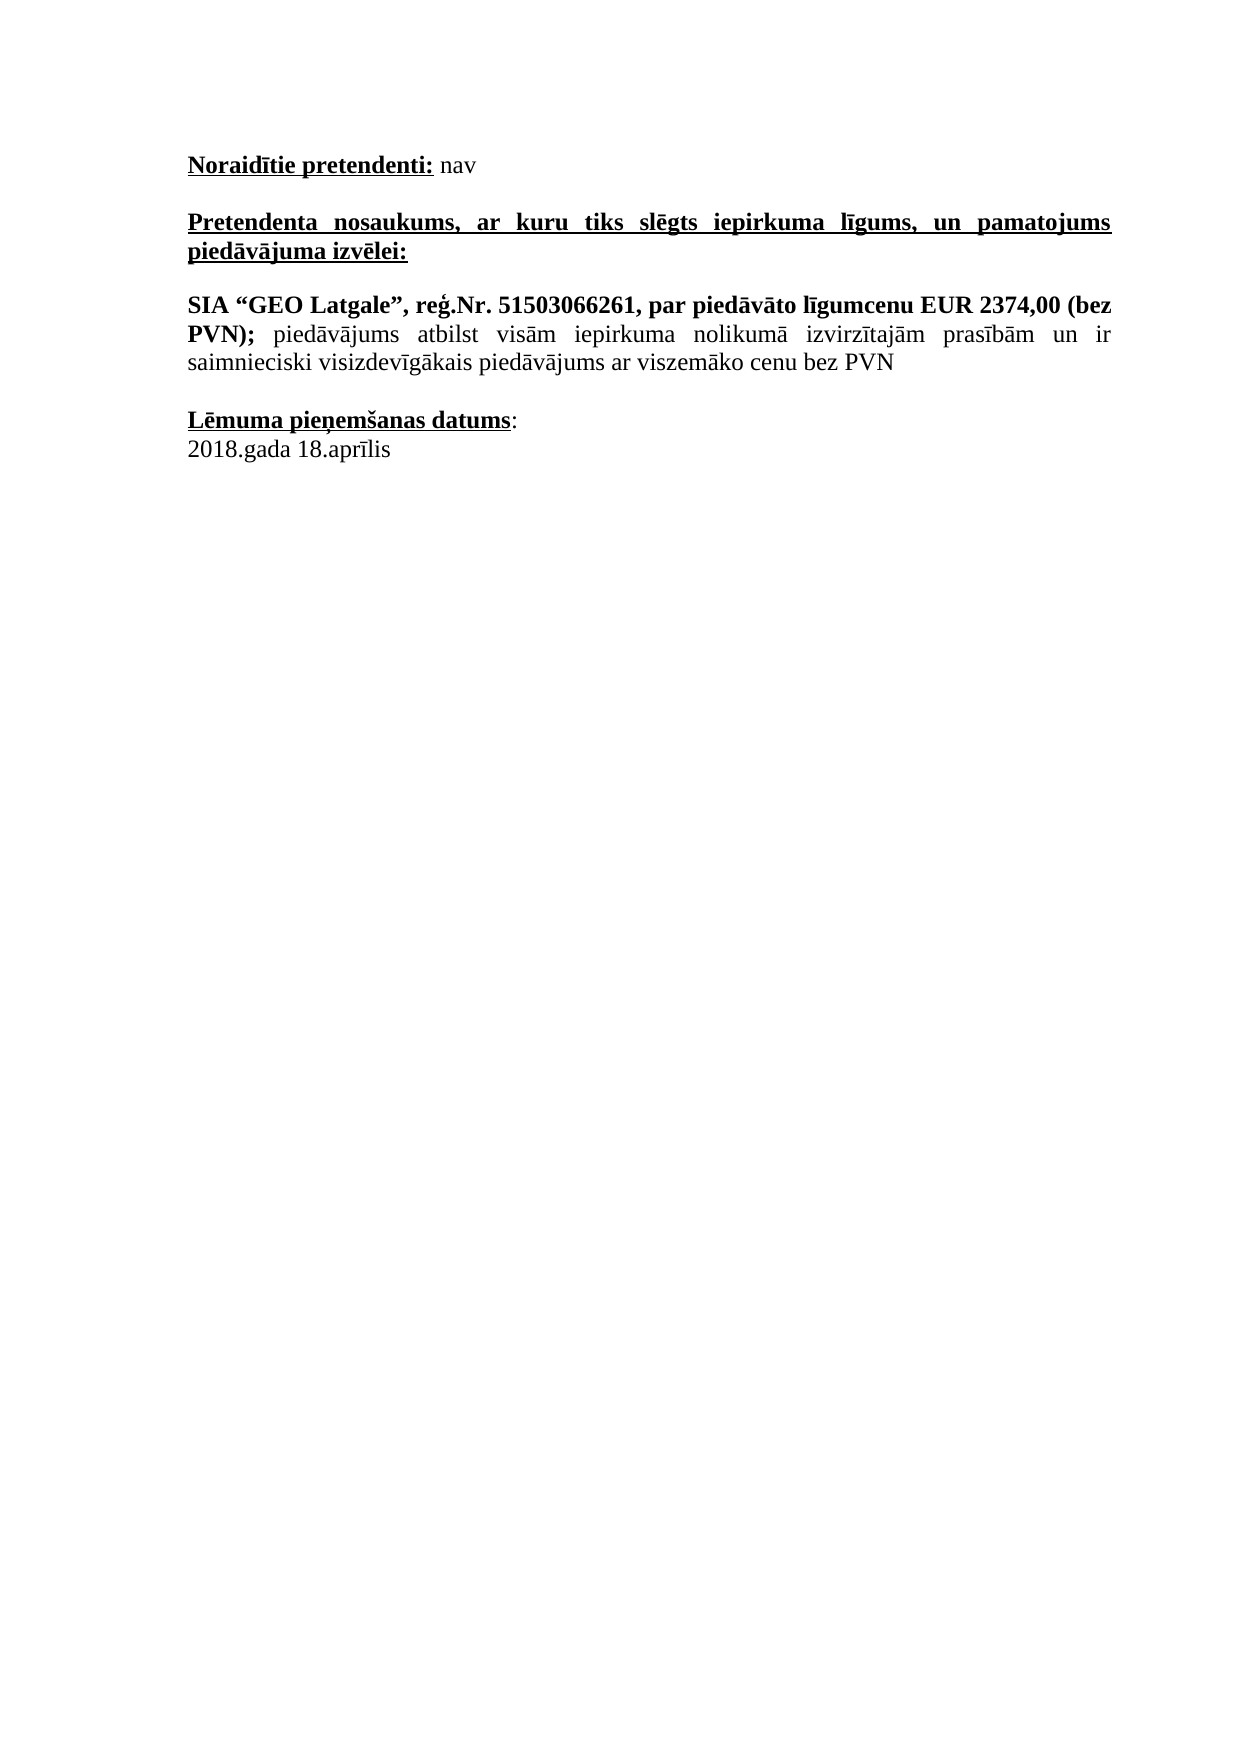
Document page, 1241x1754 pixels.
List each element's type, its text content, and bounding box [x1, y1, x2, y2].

text Noraidītie pretendenti: nav [187, 150, 1112, 179]
text Pretendenta nosaukums, ar kuru tiks slēgts iepirkuma līgums, un pamatojums piedāvājuma izvēlei: [187, 207, 1112, 232]
text 2018.gada 18.aprīlis [187, 434, 1112, 462]
text Lēmuma pieņemšanas datums: [187, 405, 1112, 434]
text SIA “GEO Latgale”, reģ.Nr. 51503066261, par piedāvāto līgumcenu EUR 2374,00 (bez PVN); piedāvājums atbilst visām iepirkuma nolikumā izvirzītajām prasībām un ir saimnieciski visizdevīgākais piedāvājums ar viszemāko cenu bez PVN [187, 290, 1112, 376]
text Pretendenta nosaukums, ar kuru tiks slēgts iepirkuma līgums, un pamatojums piedāvājuma izvēlei: [187, 233, 1112, 265]
